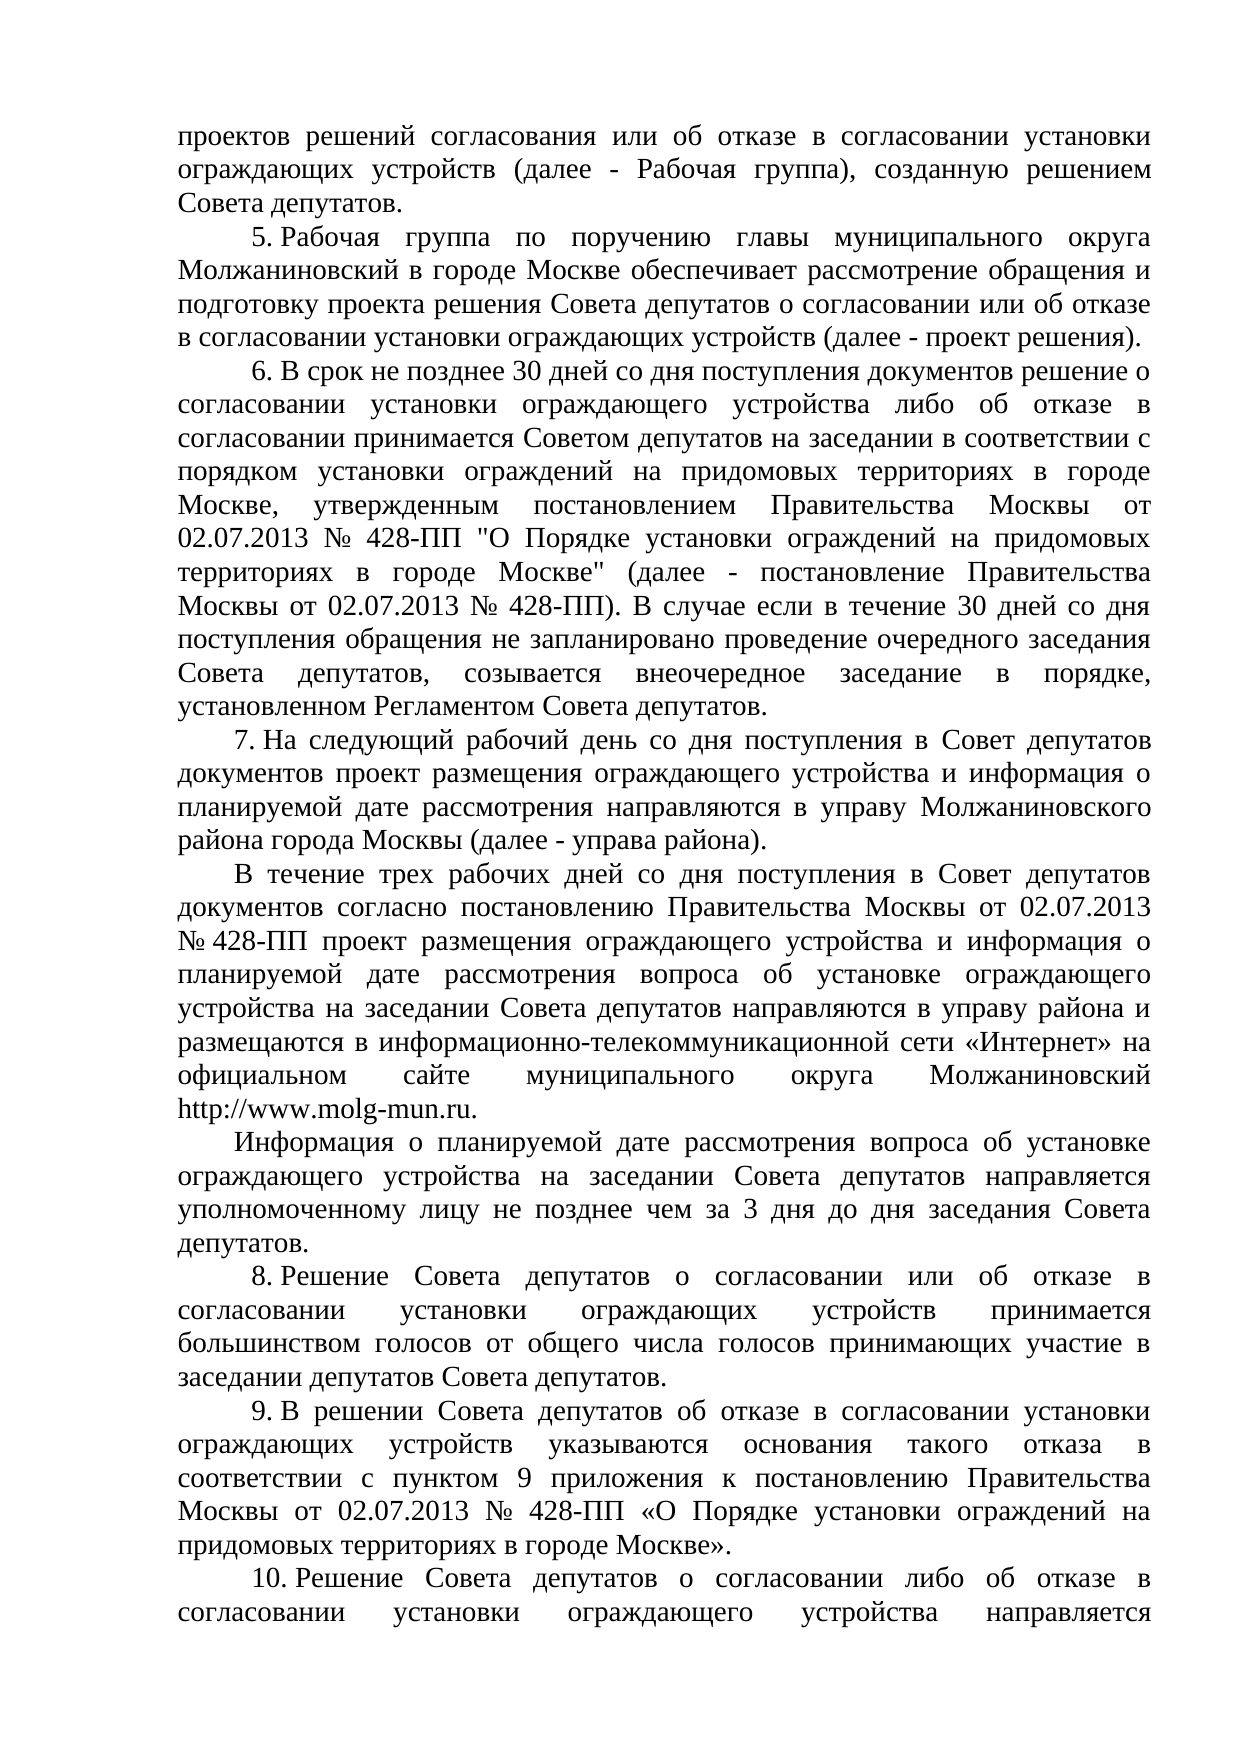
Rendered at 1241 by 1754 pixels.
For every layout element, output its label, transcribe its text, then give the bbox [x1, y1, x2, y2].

text В течение трех рабочих дней со дня поступления в Совет депутатов документов согласно постановлению Правительства Москвы от 02.07.2013 № 428-ПП проект размещения ограждающего устройства и информация о планируемой дате рассмотрения вопроса об установке ограждающего устройства на заседании Совета депутатов направляются в управу района и размещаются в информационно-телекоммуникационной сети «Интернет» на официальном сайте муниципального округа Молжаниновский http://www.molg-mun.ru. [177, 856, 1152, 1124]
text 5. Рабочая группа по поручению главы муниципального округа Молжаниновский в городе Москве обеспечивает рассмотрение обращения и подготовку проекта решения Совета депутатов о согласовании или об отказе в согласовании установки ограждающих устройств (далее - проект решения). [177, 219, 1152, 353]
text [177, 118, 1152, 219]
text Информация о планируемой дате рассмотрения вопроса об установке ограждающего устройства на заседании Совета депутатов направляется уполномоченному лицу не позднее чем за 3 дня до дня заседания Совета депутатов. [177, 1124, 1152, 1258]
text 7. На следующий рабочий день со дня поступления в Cовет депутатов документов проект размещения ограждающего устройства и информация о планируемой дате рассмотрения направляются в управу Молжаниновского района города Москвы (далее - управа района). [177, 722, 1152, 856]
text 8. Решение Совета депутатов о согласовании или об отказе в согласовании установки ограждающих устройств принимается большинством голосов от общего числа голосов принимающих участие в заседании депутатов Совета депутатов. [177, 1258, 1152, 1393]
text 6. В срок не позднее 30 дней со дня поступления документов решение о согласовании установки ограждающего устройства либо об отказе в согласовании принимается Советом депутатов на заседании в соответствии с порядком установки ограждений на придомовых территориях в городе Москве, утвержденным постановлением Правительства Москвы от 02.07.2013 № 428-ПП "О Порядке установки ограждений на придомовых территориях в городе Москве" (далее - постановление Правительства Москвы от 02.07.2013 № 428-ПП). В случае если в течение 30 дней со дня поступления обращения не запланировано проведение очередного заседания Совета депутатов, созывается внеочередное заседание в порядке, установленном Регламентом Совета депутатов. [177, 353, 1152, 722]
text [177, 1560, 1152, 1627]
text 9. В решении Совета депутатов об отказе в согласовании установки ограждающих устройств указываются основания такого отказа в соответствии с пунктом 9 приложения к постановлению Правительства Москвы от 02.07.2013 № 428-ПП «О Порядке установки ограждений на придомовых территориях в городе Москве». [177, 1393, 1152, 1560]
